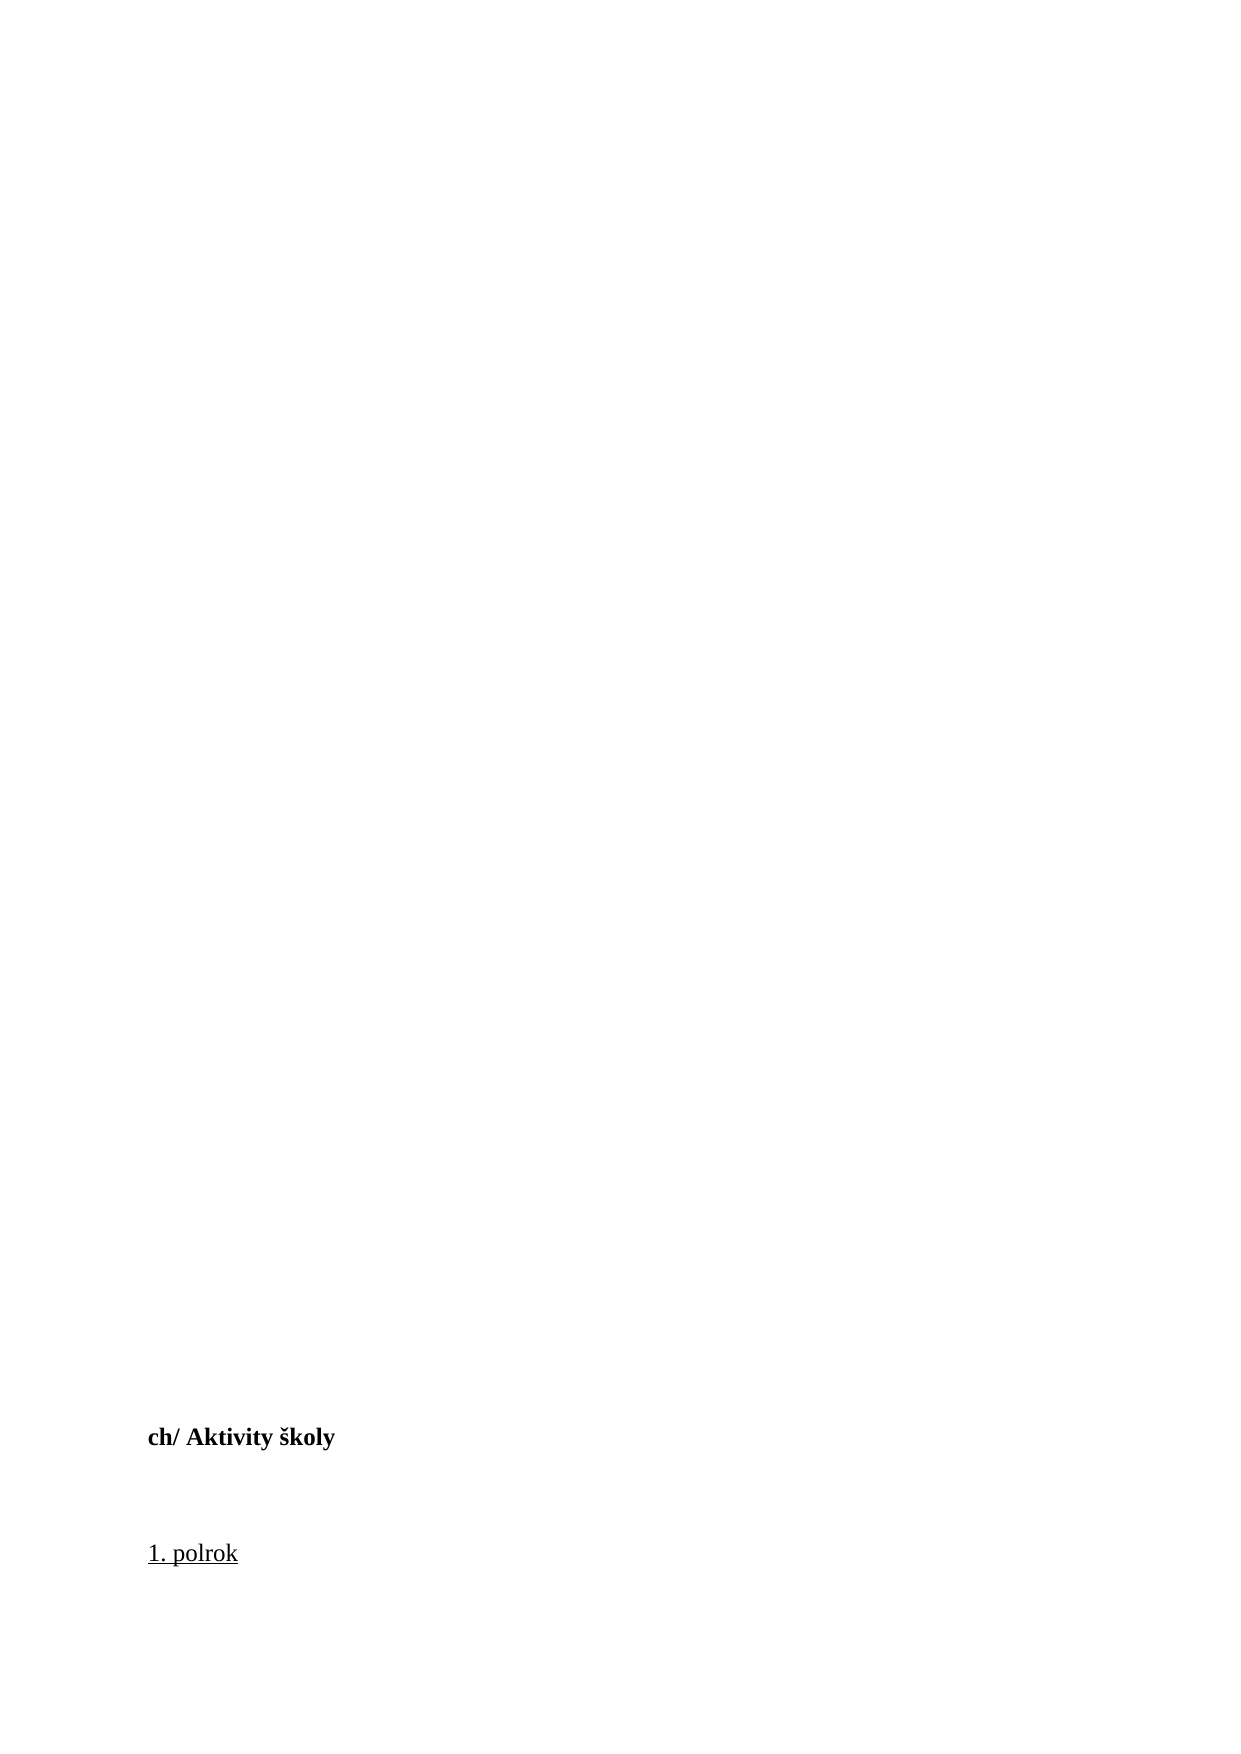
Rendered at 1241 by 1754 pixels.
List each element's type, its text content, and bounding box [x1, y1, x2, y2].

text 1. polrok [148, 1538, 1093, 1566]
text ch/ Aktivity školy [148, 1422, 1093, 1451]
